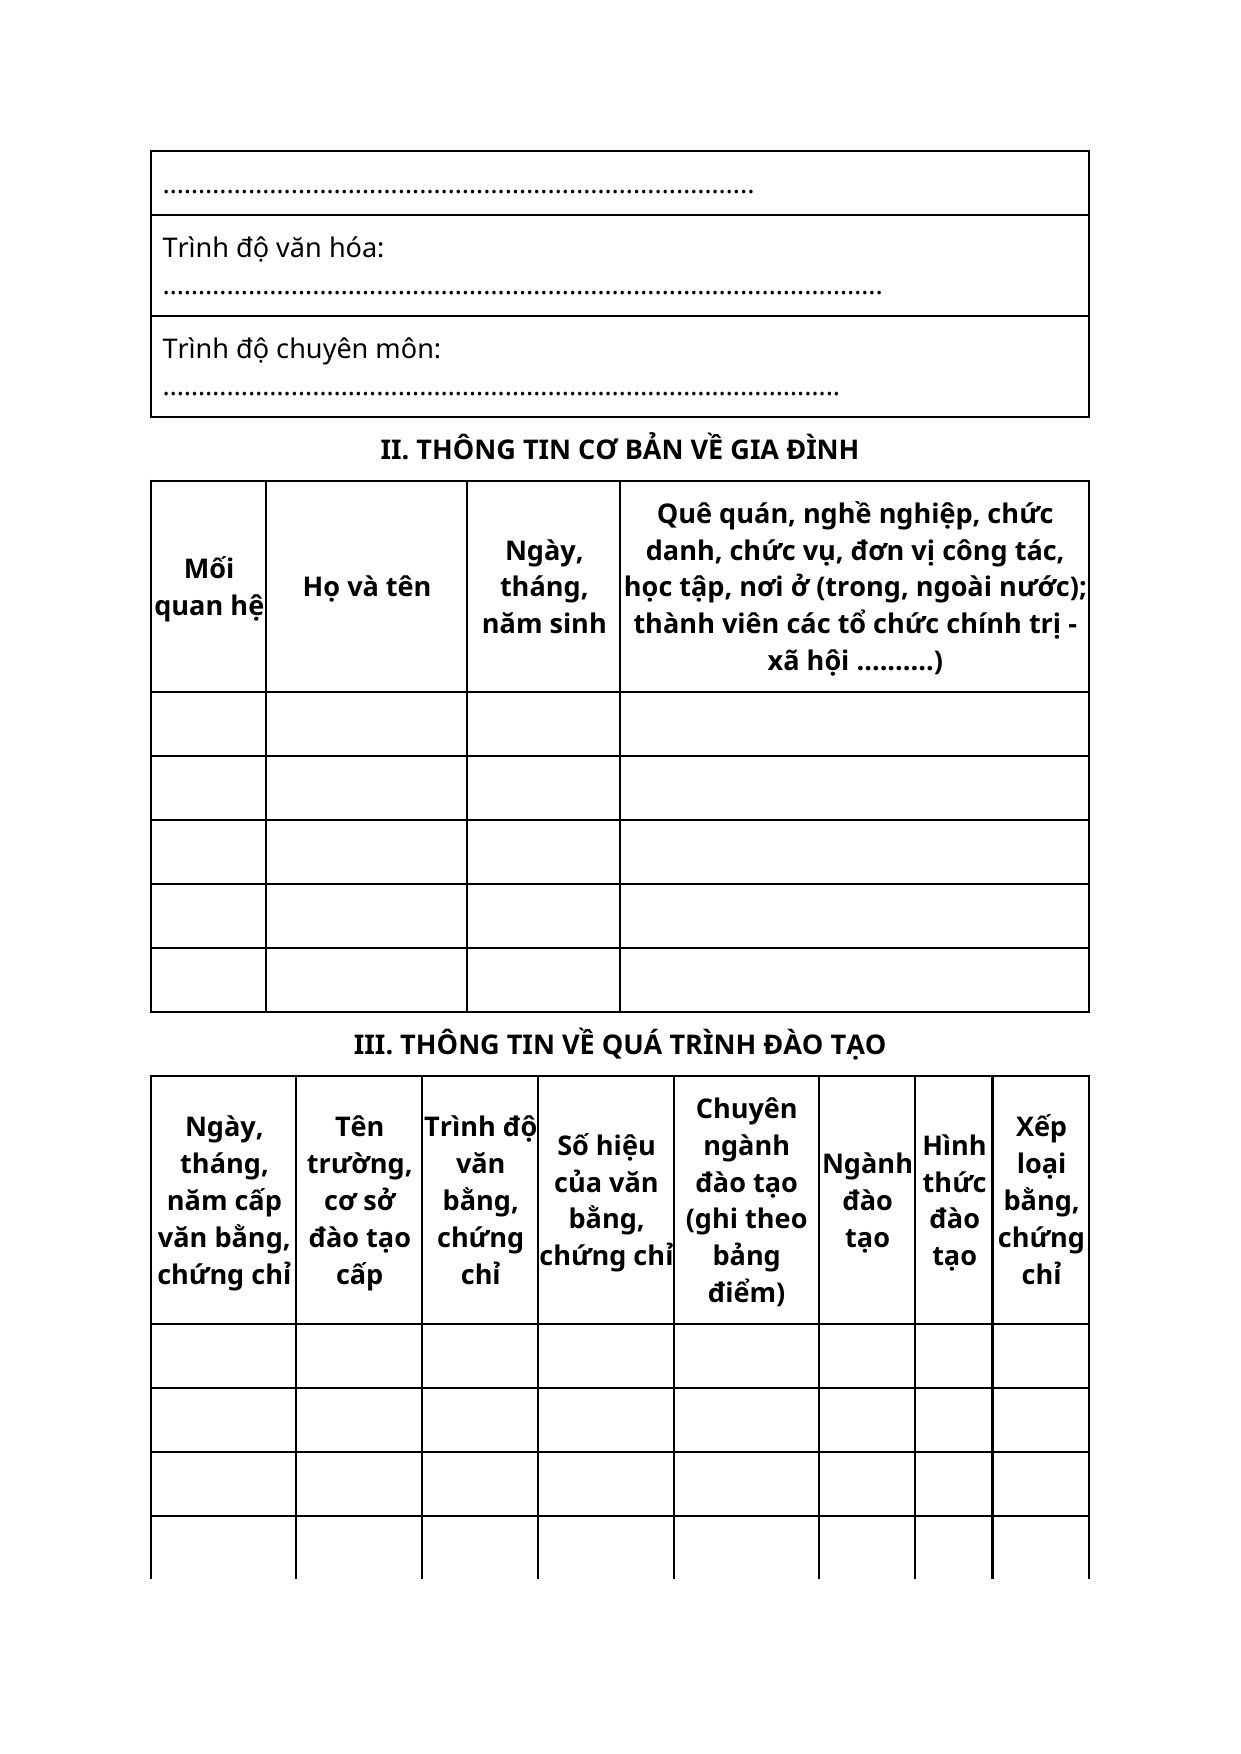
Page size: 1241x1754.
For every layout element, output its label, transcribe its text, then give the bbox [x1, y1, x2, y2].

table_cell Trình độ chuyên môn: ………………………………………………………………………………….. [152, 317, 1088, 416]
table_header Ngành đào tạo [820, 1077, 914, 1323]
table_cell [152, 949, 265, 1011]
table_header Mối quan hệ [152, 482, 265, 691]
table_cell [152, 693, 265, 755]
table_cell [267, 757, 466, 819]
text II. THÔNG TIN CƠ BẢN VỀ GIA ĐÌNH [150, 430, 1090, 467]
table_cell [152, 1453, 295, 1515]
table_cell [539, 1517, 673, 1579]
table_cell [152, 152, 1088, 214]
table_cell [621, 949, 1088, 1011]
table_cell [675, 1389, 818, 1451]
table_cell [468, 693, 619, 755]
table_cell [152, 1517, 295, 1579]
table_header Xếp loại bằng, chứng chỉ [994, 1077, 1088, 1323]
table_cell [820, 1325, 914, 1387]
table_cell [423, 1453, 537, 1515]
table_cell [916, 1389, 991, 1451]
table_cell [423, 1517, 537, 1579]
table_header Quê quán, nghề nghiệp, chức danh, chức vụ, đơn vị công tác, học tập, nơi ở (trong, ngoài nước); thành viên các tổ chức chính trị - xã hội ..........) [621, 482, 1088, 691]
table_cell [621, 693, 1088, 755]
table_cell [297, 1325, 421, 1387]
table_cell [152, 885, 265, 947]
table_cell [994, 1453, 1088, 1515]
table_cell [423, 1325, 537, 1387]
table_cell [152, 821, 265, 883]
table_cell [916, 1453, 991, 1515]
table_cell [152, 1325, 295, 1387]
table_cell [297, 1517, 421, 1579]
table_cell [994, 1389, 1088, 1451]
table_cell [994, 1325, 1088, 1387]
table_cell [468, 949, 619, 1011]
table_cell [267, 821, 466, 883]
table_header Số hiệu của văn bằng, chứng chỉ [539, 1077, 673, 1323]
table_cell [468, 885, 619, 947]
table_cell [621, 885, 1088, 947]
table_cell [267, 693, 466, 755]
table_header Tên trường, cơ sở đào tạo cấp [297, 1077, 421, 1323]
table_header Trình độ văn bằng, chứng chỉ [423, 1077, 537, 1323]
table_cell [297, 1389, 421, 1451]
table_header Chuyên ngành đào tạo (ghi theo bảng điểm) [675, 1077, 818, 1323]
table_header Hình thức đào tạo [916, 1077, 991, 1323]
text III. THÔNG TIN VỀ QUÁ TRÌNH ĐÀO TẠO [150, 1025, 1090, 1062]
table_cell [152, 1389, 295, 1451]
table_cell [621, 821, 1088, 883]
table_cell [621, 757, 1088, 819]
table_header Ngày, tháng, năm sinh [468, 482, 619, 691]
table_cell [423, 1389, 537, 1451]
table_cell Trình độ văn hóa: ……………………………………………………………………………………….. [152, 216, 1088, 315]
table_cell [267, 949, 466, 1011]
table_cell [539, 1453, 673, 1515]
table_cell [539, 1389, 673, 1451]
table_cell [675, 1517, 818, 1579]
table_cell [152, 757, 265, 819]
table_cell [539, 1325, 673, 1387]
table_cell [820, 1517, 914, 1579]
table_cell [916, 1517, 991, 1579]
table_cell [820, 1389, 914, 1451]
table_cell [468, 821, 619, 883]
table_cell [675, 1325, 818, 1387]
table_header Họ và tên [267, 482, 466, 691]
table_cell [994, 1517, 1088, 1579]
table_cell [267, 885, 466, 947]
table_cell [468, 757, 619, 819]
table_cell [675, 1453, 818, 1515]
table_cell [916, 1325, 991, 1387]
table_cell [297, 1453, 421, 1515]
table_header Ngày, tháng, năm cấp văn bằng, chứng chỉ [152, 1077, 295, 1323]
table_cell [820, 1453, 914, 1515]
